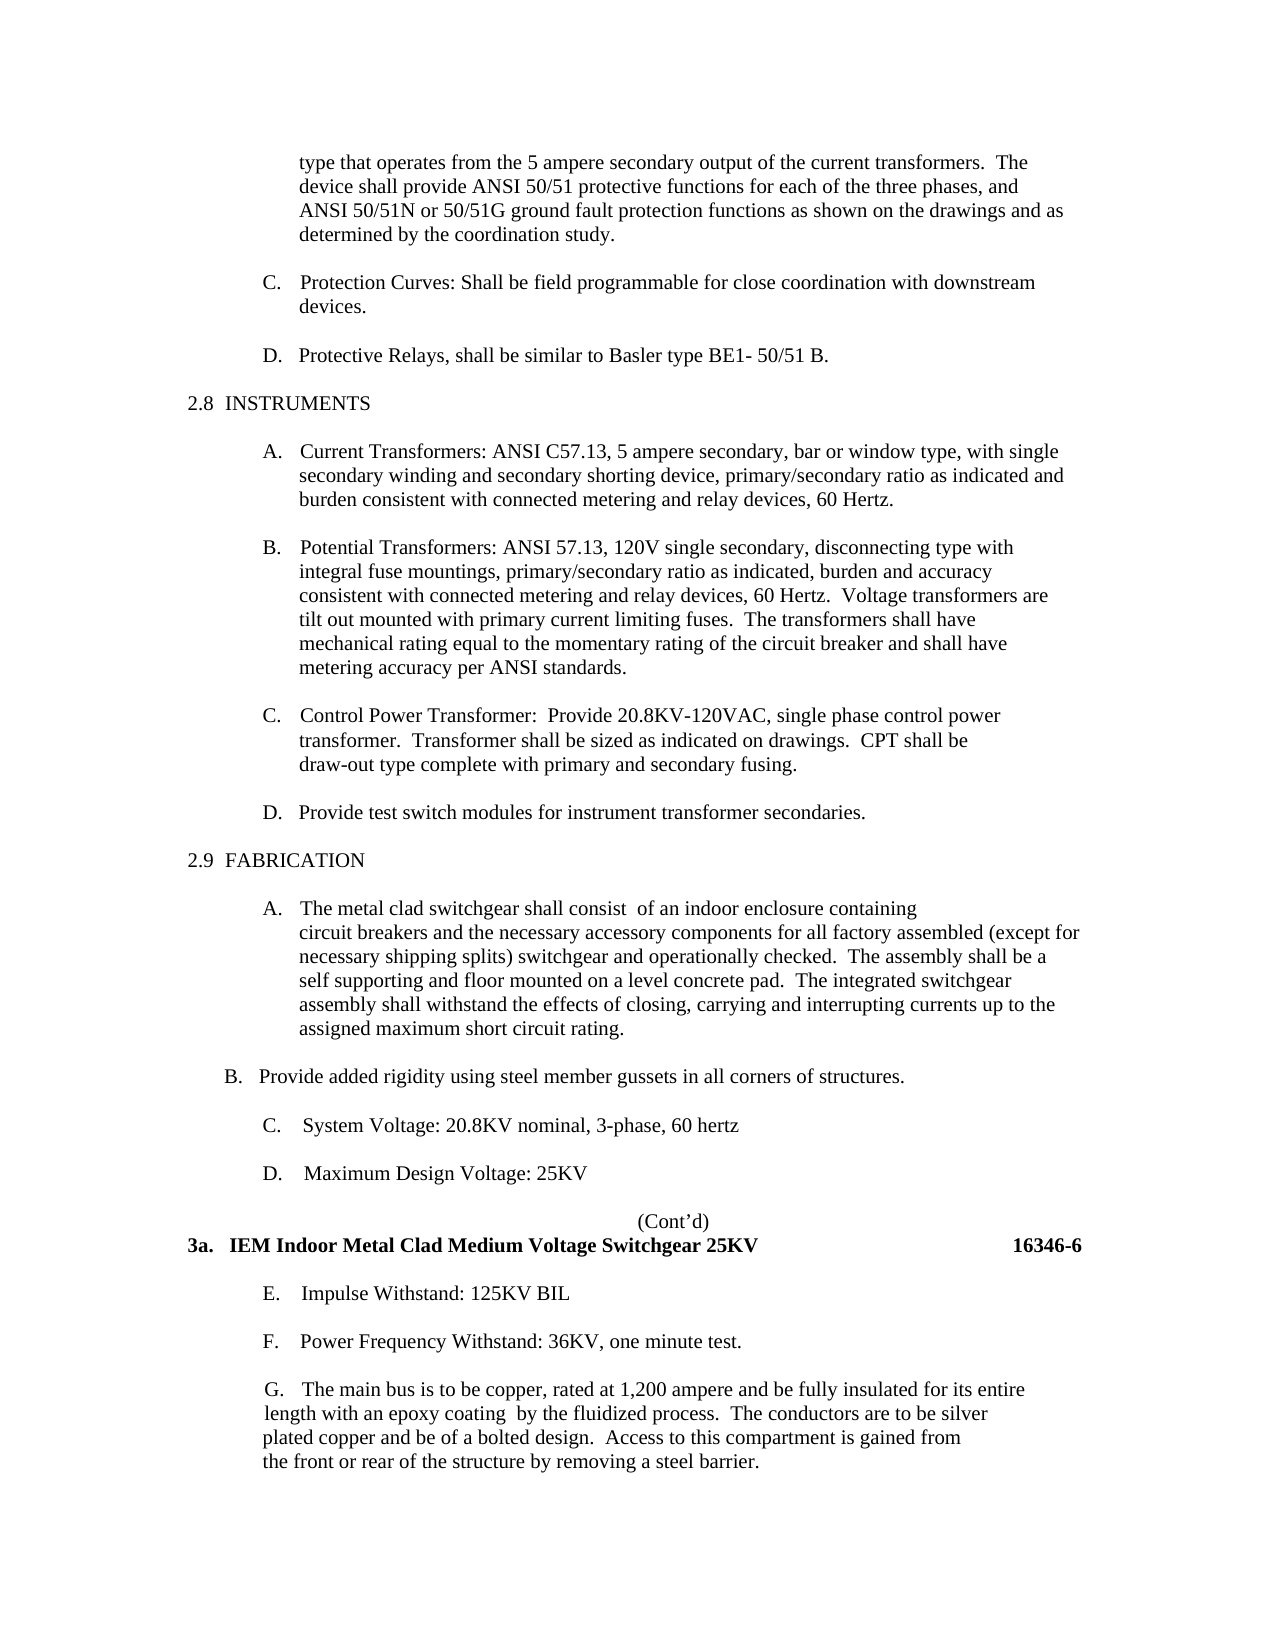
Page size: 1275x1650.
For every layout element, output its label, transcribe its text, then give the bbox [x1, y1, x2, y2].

text circuit breakers and the necessary accessory components for all factory assembled (except for [262, 920, 1087, 944]
text device shall provide ANSI 50/51 protective functions for each of the three phases, and [262, 174, 1087, 198]
list Control Power Transformer: Provide 20.8KV-120VAC, single phase control power [262, 703, 1087, 727]
text ANSI 50/51N or 50/51G ground fault protection functions as shown on the drawings and as [262, 198, 1087, 222]
list INSTRUMENTS [187, 391, 1087, 415]
text (Cont’d) [262, 1209, 1087, 1233]
text assembly shall withstand the effects of closing, carrying and interrupting currents up to the [262, 992, 1087, 1016]
list The main bus is to be copper, rated at 1,200 ampere and be fully insulated for its entire [264, 1377, 1087, 1401]
list FABRICATION [187, 848, 1087, 872]
text assigned maximum short circuit rating. [262, 1016, 1087, 1040]
text F. Power Frequency Withstand: 36KV, one minute test. [262, 1329, 1087, 1353]
list B. Provide added rigidity using steel member gussets in all corners of structures. [187, 1064, 1087, 1088]
text D. Maximum Design Voltage: 25KV [262, 1161, 1087, 1185]
text mechanical rating equal to the momentary rating of the circuit breaker and shall have [262, 631, 1087, 655]
text integral fuse mountings, primary/secondary ratio as indicated, burden and accuracy [262, 559, 1087, 583]
list the front or rear of the structure by removing a steel barrier. [262, 1449, 1087, 1473]
text determined by the coordination study. [262, 222, 1087, 246]
text D. Protective Relays, shall be similar to Basler type BE1- 50/51 B. [262, 342, 1087, 367]
list length with an epoxy coating by the fluidized process. The conductors are to be silver [264, 1401, 1087, 1425]
text self supporting and floor mounted on a level concrete pad. The integrated switchgear [262, 968, 1087, 992]
text burden consistent with connected metering and relay devices, 60 Hertz. [262, 487, 1087, 511]
text transformer. Transformer shall be sized as indicated on drawings. CPT shall be [262, 727, 1087, 752]
text type that operates from the 5 ampere secondary output of the current transformers. The [262, 150, 1087, 174]
text C. System Voltage: 20.8KV nominal, 3-phase, 60 hertz [262, 1112, 1087, 1137]
text draw-out type complete with primary and secondary fusing. [262, 752, 1087, 776]
list The metal clad switchgear shall consist of an indoor enclosure containing [262, 896, 1087, 920]
text necessary shipping splits) switchgear and operationally checked. The assembly shall be a [262, 944, 1087, 968]
list Potential Transformers: ANSI 57.13, 120V single secondary, disconnecting type with [262, 535, 1087, 559]
list Current Transformers: ANSI C57.13, 5 ampere secondary, bar or window type, with single [262, 439, 1087, 463]
text E. Impulse Withstand: 125KV BIL [262, 1281, 1087, 1305]
text secondary winding and secondary shorting device, primary/secondary ratio as indicated and [262, 463, 1087, 487]
text consistent with connected metering and relay devices, 60 Hertz. Voltage transformers are [262, 583, 1087, 607]
text metering accuracy per ANSI standards. [262, 655, 1087, 679]
text D. Provide test switch modules for instrument transformer secondaries. [262, 800, 1087, 824]
text devices. [262, 294, 1087, 318]
text 3a. IEM Indoor Metal Clad Medium Voltage Switchgear 25KV 16346-6 [187, 1233, 1087, 1257]
list plated copper and be of a bolted design. Access to this compartment is gained from [262, 1425, 1087, 1449]
list Protection Curves: Shall be field programmable for close coordination with downstream [262, 270, 1087, 294]
text tilt out mounted with primary current limiting fuses. The transformers shall have [262, 607, 1087, 631]
